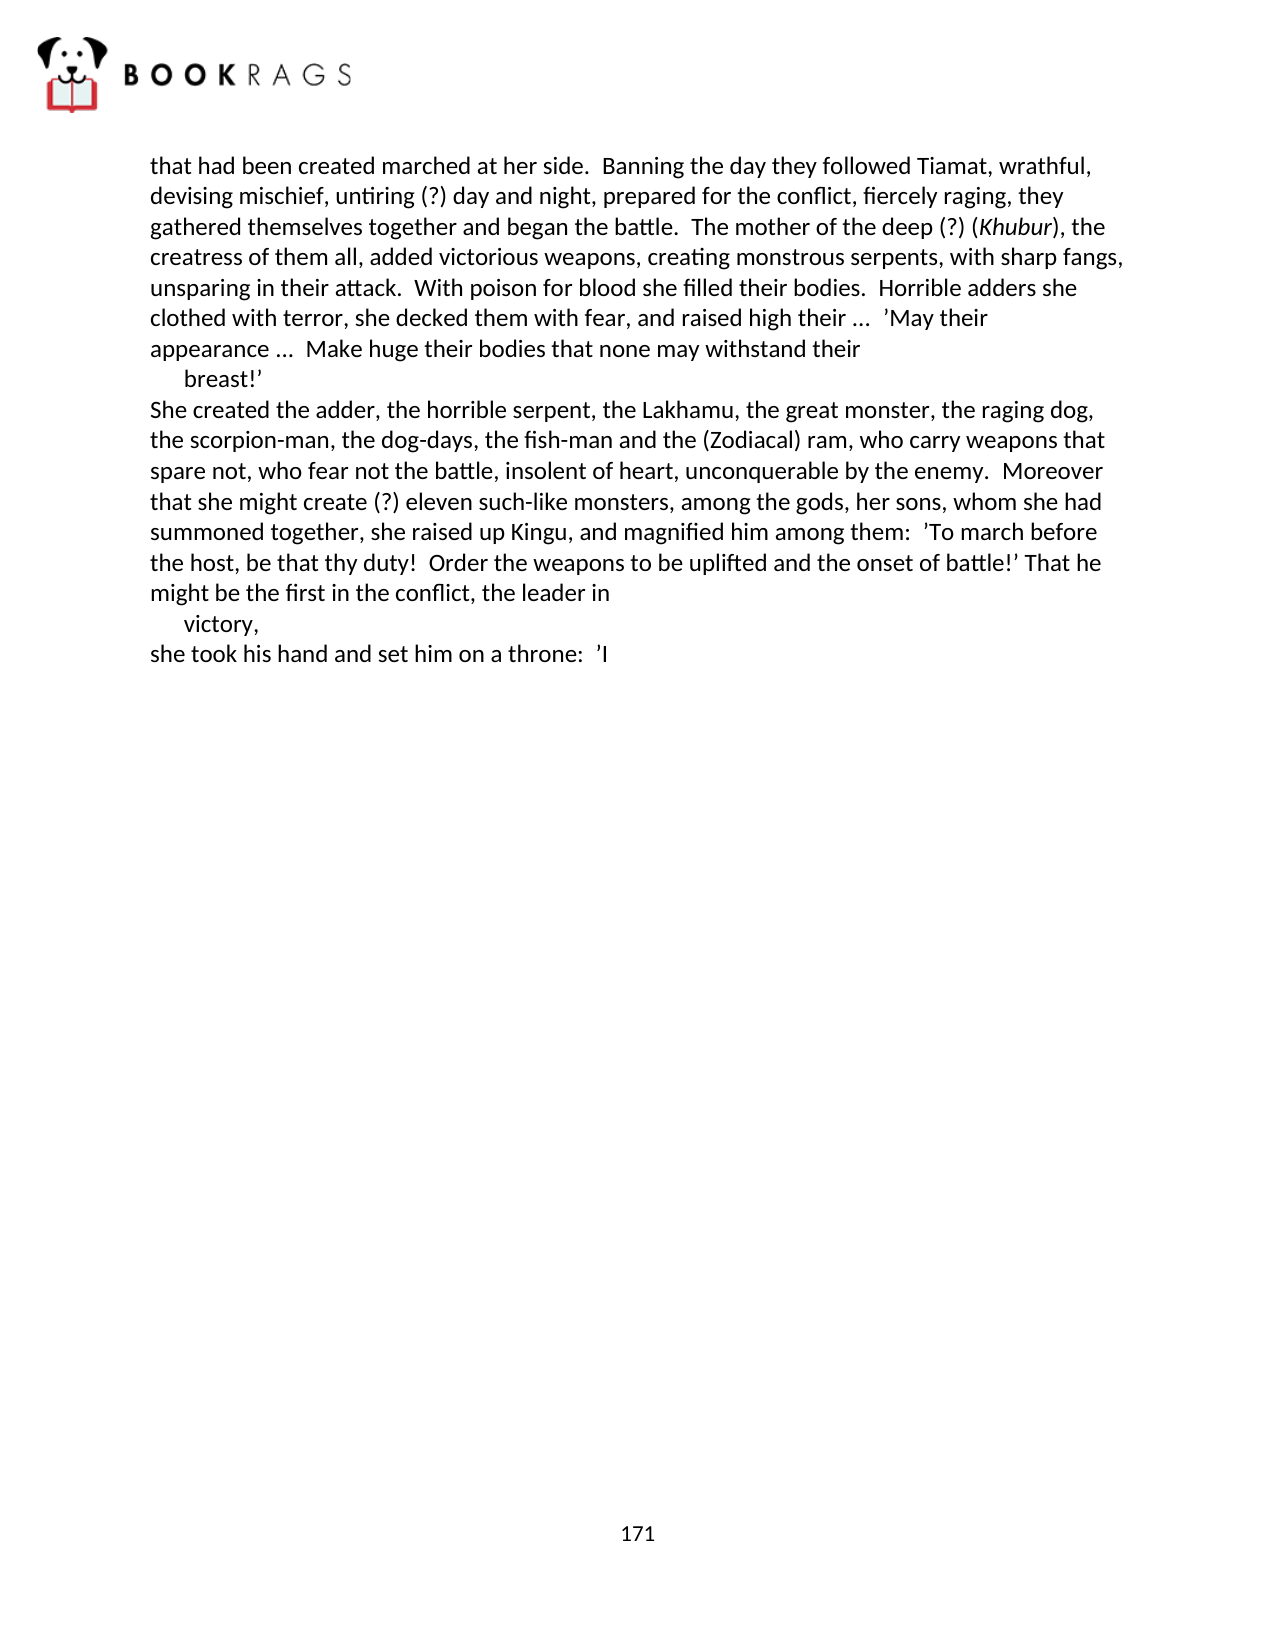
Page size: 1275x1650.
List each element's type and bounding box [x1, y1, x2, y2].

text [150, 150, 1125, 669]
picture [37, 37, 351, 113]
